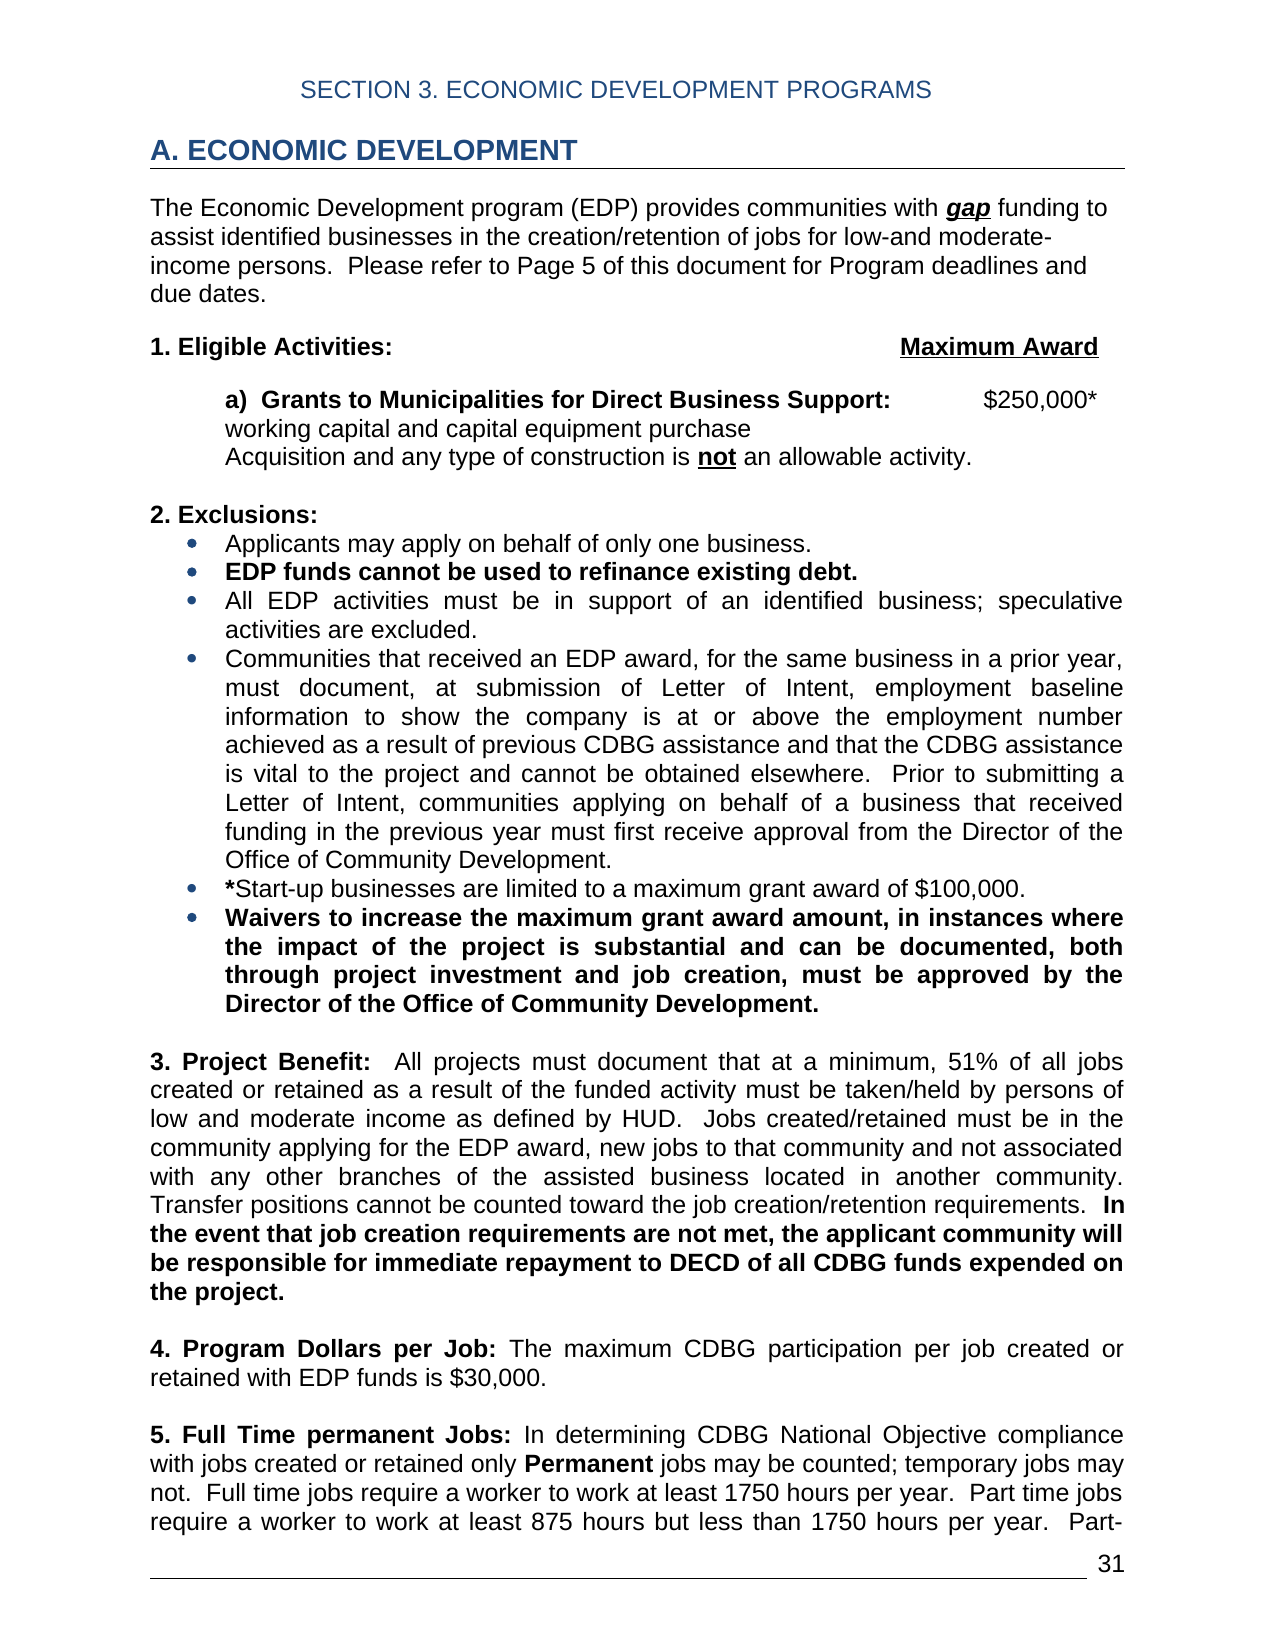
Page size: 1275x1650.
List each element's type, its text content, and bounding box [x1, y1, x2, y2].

text The Economic Development program (EDP) provides communities with gap funding to assist identified businesses in the creation/retention of jobs for low-and moderate-income persons. Please refer to Page 5 of this document for Program deadlines and due dates. [150, 193, 1125, 308]
list EDP funds cannot be used to refinance existing debt. [187, 557, 1125, 586]
list Applicants may apply on behalf of only one business. [187, 528, 1125, 557]
subtitle A. ECONOMIC DEVELOPMENT [150, 132, 1125, 168]
text 4. Program Dollars per Job: The maximum CDBG participation per job created or retained with EDP funds is $30,000. [150, 1334, 1125, 1392]
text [150, 1420, 1125, 1535]
list *Start-up businesses are limited to a maximum grant award of $100,000. [187, 874, 1125, 903]
text SECTION 3. ECONOMIC DEVELOPMENT PROGRAMS [300, 75, 1125, 104]
text 2. Exclusions: [150, 500, 1125, 528]
text Acquisition and any type of construction is not an allowable activity. [225, 442, 1125, 471]
list Communities that received an EDP award, for the same business in a prior year, must document, at submission of Letter of Intent, employment baseline information to show the company is at or above the employment number achieved as a result of previous CDBG assistance and that the CDBG assistance is vital to the project and cannot be obtained elsewhere. Prior to submitting a Letter of Intent, communities applying on behalf of a business that received funding in the previous year must first receive approval from the Director of the Office of Community Development. [187, 644, 1125, 874]
text 1. Eligible Activities: Maximum Award [150, 332, 1125, 361]
list Waivers to increase the maximum grant award amount, in instances where the impact of the project is substantial and can be documented, both through project investment and job creation, must be approved by the Director of the Office of Community Development. [187, 903, 1125, 1018]
text a) Grants to Municipalities for Direct Business Support: $250,000* [225, 385, 1125, 413]
text 3. Project Benefit: All projects must document that at a minimum, 51% of all jobs created or retained as a result of the funded activity must be taken/held by persons of low and moderate income as defined by HUD. Jobs created/retained must be in the community applying for the EDP award, new jobs to that community and not associated with any other branches of the assisted business located in another community. Transfer positions cannot be counted toward the job creation/retention requirements. In the event that job creation requirements are not met, the applicant community will be responsible for immediate repayment to DECD of all CDBG funds expended on the project. [150, 1047, 1125, 1305]
list All EDP activities must be in support of an identified business; speculative activities are excluded. [187, 586, 1125, 644]
text working capital and capital equipment purchase [225, 413, 1125, 442]
